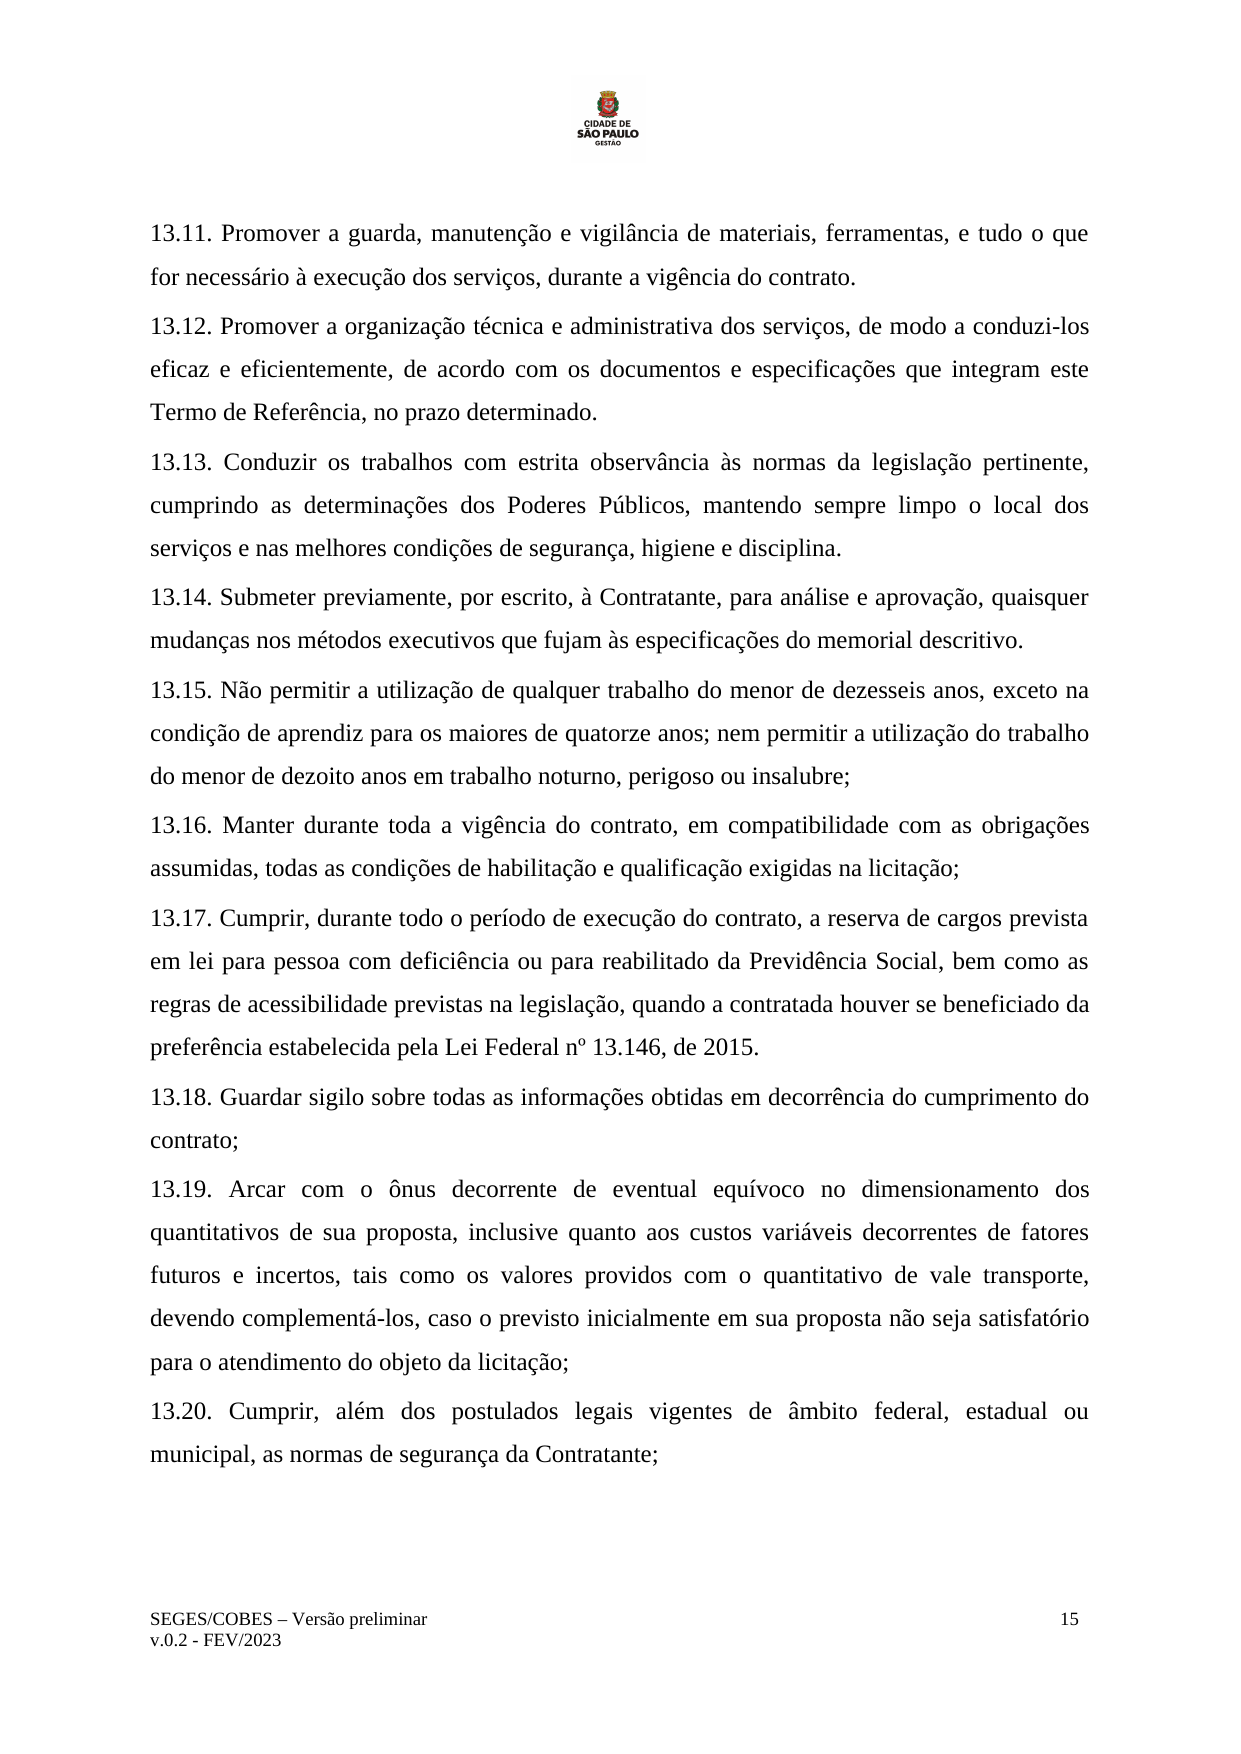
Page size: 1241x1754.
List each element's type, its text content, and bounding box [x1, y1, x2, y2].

text 13.20. Cumprir, além dos postulados legais vigentes de âmbito federal, estadual ou municipal, as normas de segurança da Contratante; [150, 1396, 1090, 1468]
text 13.14. Submeter previamente, por escrito, à Contratante, para análise e aprovação, quaisquer mudanças nos métodos executivos que fujam às especificações do memorial descritivo. [150, 582, 1090, 654]
text 13.11. Promover a guarda, manutenção e vigilância de materiais, ferramentas, e tudo o que for necessário à execução dos serviços, durante a vigência do contrato. [150, 218, 1090, 290]
text 13.16. Manter durante toda a vigência do contrato, em compatibilidade com as obrigações assumidas, todas as condições de habilitação e qualificação exigidas na licitação; [150, 810, 1090, 882]
text 13.18. Guardar sigilo sobre todas as informações obtidas em decorrência do cumprimento do contrato; [150, 1082, 1090, 1153]
text 13.15. Não permitir a utilização de qualquer trabalho do menor de dezesseis anos, exceto na condição de aprendiz para os maiores de quatorze anos; nem permitir a utilização do trabalho do menor de dezoito anos em trabalho noturno, perigoso ou insalubre; [150, 675, 1090, 790]
text 13.19. Arcar com o ônus decorrente de eventual equívoco no dimensionamento dos quantitativos de sua proposta, inclusive quanto aos custos variáveis decorrentes de fatores futuros e incertos, tais como os valores providos com o quantitativo de vale transporte, devendo complementá-los, caso o previsto inicialmente em sua proposta não seja satisfatório para o atendimento do objeto da licitação; [150, 1174, 1090, 1375]
picture [570, 75, 646, 163]
text 13.13. Conduzir os trabalhos com estrita observância às normas da legislação pertinente, cumprindo as determinações dos Poderes Públicos, mantendo sempre limpo o local dos serviços e nas melhores condições de segurança, higiene e disciplina. [150, 447, 1090, 562]
text 13.17. Cumprir, durante todo o período de execução do contrato, a reserva de cargos prevista em lei para pessoa com deficiência ou para reabilitado da Previdência Social, bem como as regras de acessibilidade previstas na legislação, quando a contratada houver se beneficiado da preferência estabelecida pela Lei Federal nº 13.146, de 2015. [150, 903, 1090, 1061]
text 13.12. Promover a organização técnica e administrativa dos serviços, de modo a conduzi-los eficaz e eficientemente, de acordo com os documentos e especificações que integram este Termo de Referência, no prazo determinado. [150, 311, 1090, 426]
